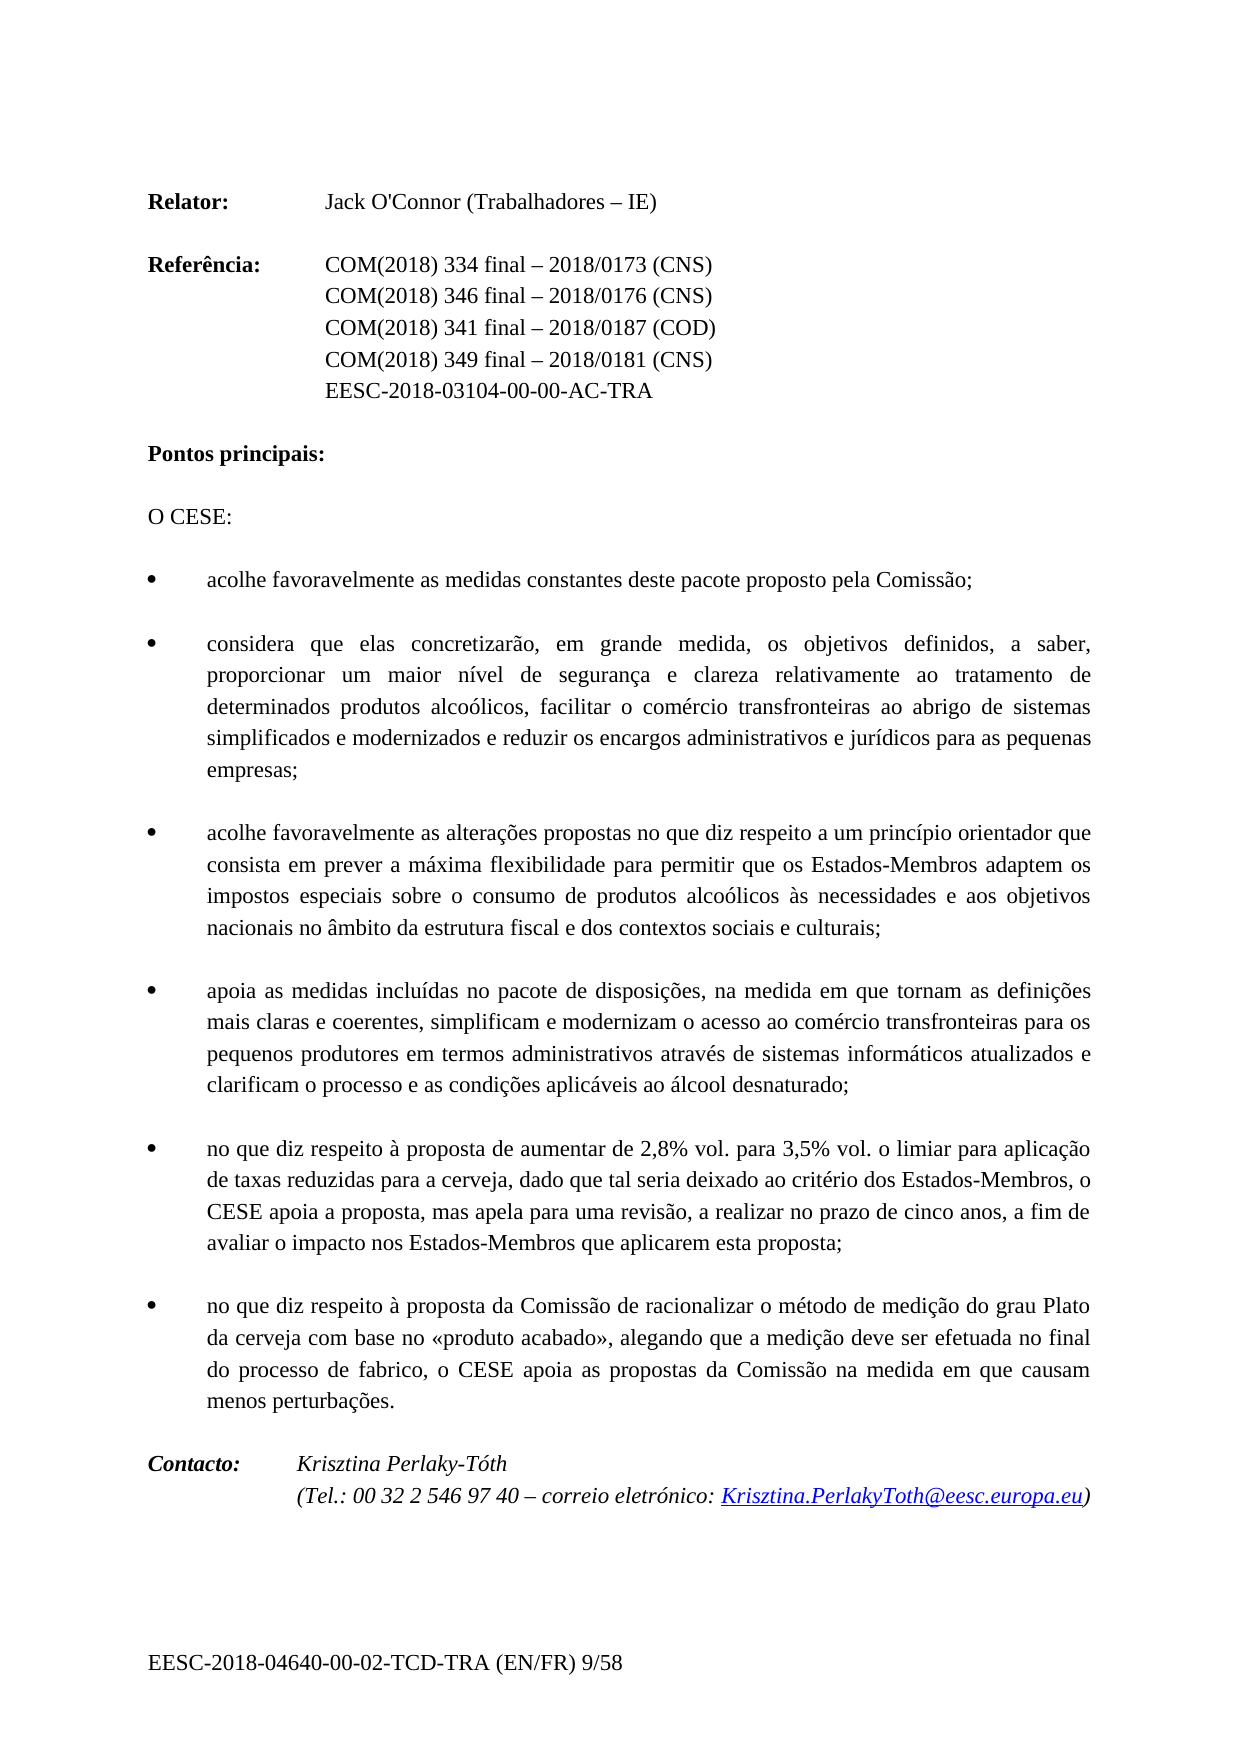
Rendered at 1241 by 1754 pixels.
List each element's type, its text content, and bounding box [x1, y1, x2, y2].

text COM(2018) 341 final – 2018/0187 (COD) [175, 314, 1093, 340]
subtitle considera que elas concretizarão, em grande medida, os objetivos definidos, a saber, proporcionar um maior nível de segurança e clareza relativamente ao tratamento de determinados produtos alcoólicos, facilitar o comércio transfronteiras ao abrigo de sistemas simplificados e modernizados e reduzir os encargos administrativos e jurídicos para as pequenas empresas; [148, 630, 1093, 782]
list no que diz respeito à proposta da Comissão de racionalizar o método de medição do grau Plato da cerveja com base no «produto acabado», alegando que a medição deve ser efetuada no final do processo de fabrico, o CESE apoia as propostas da Comissão na medida em que causam menos perturbações. [148, 1292, 1093, 1413]
text Contacto: Krisztina Perlaky-Tóth [148, 1450, 1093, 1477]
subtitle acolhe favoravelmente as alterações propostas no que diz respeito a um princípio orientador que consista em prever a máxima flexibilidade para permitir que os Estados-Membros adaptem os impostos especiais sobre o consumo de produtos alcoólicos às necessidades e aos objetivos nacionais no âmbito da estrutura fiscal e dos contextos sociais e culturais; [148, 819, 1093, 940]
text Pontos principais: [148, 440, 1093, 467]
text Referência: COM(2018) 334 final – 2018/0173 (CNS) [148, 251, 1093, 277]
subtitle acolhe favoravelmente as medidas constantes deste pacote proposto pela Comissão; [148, 567, 1093, 593]
subtitle apoia as medidas incluídas no pacote de disposições, na medida em que tornam as definições mais claras e coerentes, simplificam e modernizam o acesso ao comércio transfronteiras para os pequenos produtores em termos administrativos através de sistemas informáticos atualizados e clarificam o processo e as condições aplicáveis ao álcool desnaturado; [148, 977, 1093, 1098]
text (Tel.: 00 32 2 546 97 40 – correio eletrónico: Krisztina.PerlakyToth@eesc.europa.eu) [148, 1482, 1093, 1508]
text COM(2018) 346 final – 2018/0176 (CNS) [175, 282, 1093, 309]
subtitle no que diz respeito à proposta de aumentar de 2,8% vol. para 3,5% vol. o limiar para aplicação de taxas reduzidas para a cerveja, dado que tal seria deixado ao critério dos Estados-Membros, o CESE apoia a proposta, mas apela para uma revisão, a realizar no prazo de cinco anos, a fim de avaliar o impacto nos Estados-Membros que aplicarem esta proposta; [148, 1135, 1093, 1256]
text COM(2018) 349 final – 2018/0181 (CNS) [175, 346, 1093, 372]
text EESC-2018-03104-00-00-AC-TRA [175, 377, 1093, 403]
text O CESE: [148, 503, 1093, 530]
text Relator: Jack O'Connor (Trabalhadores – IE) [148, 188, 1093, 214]
